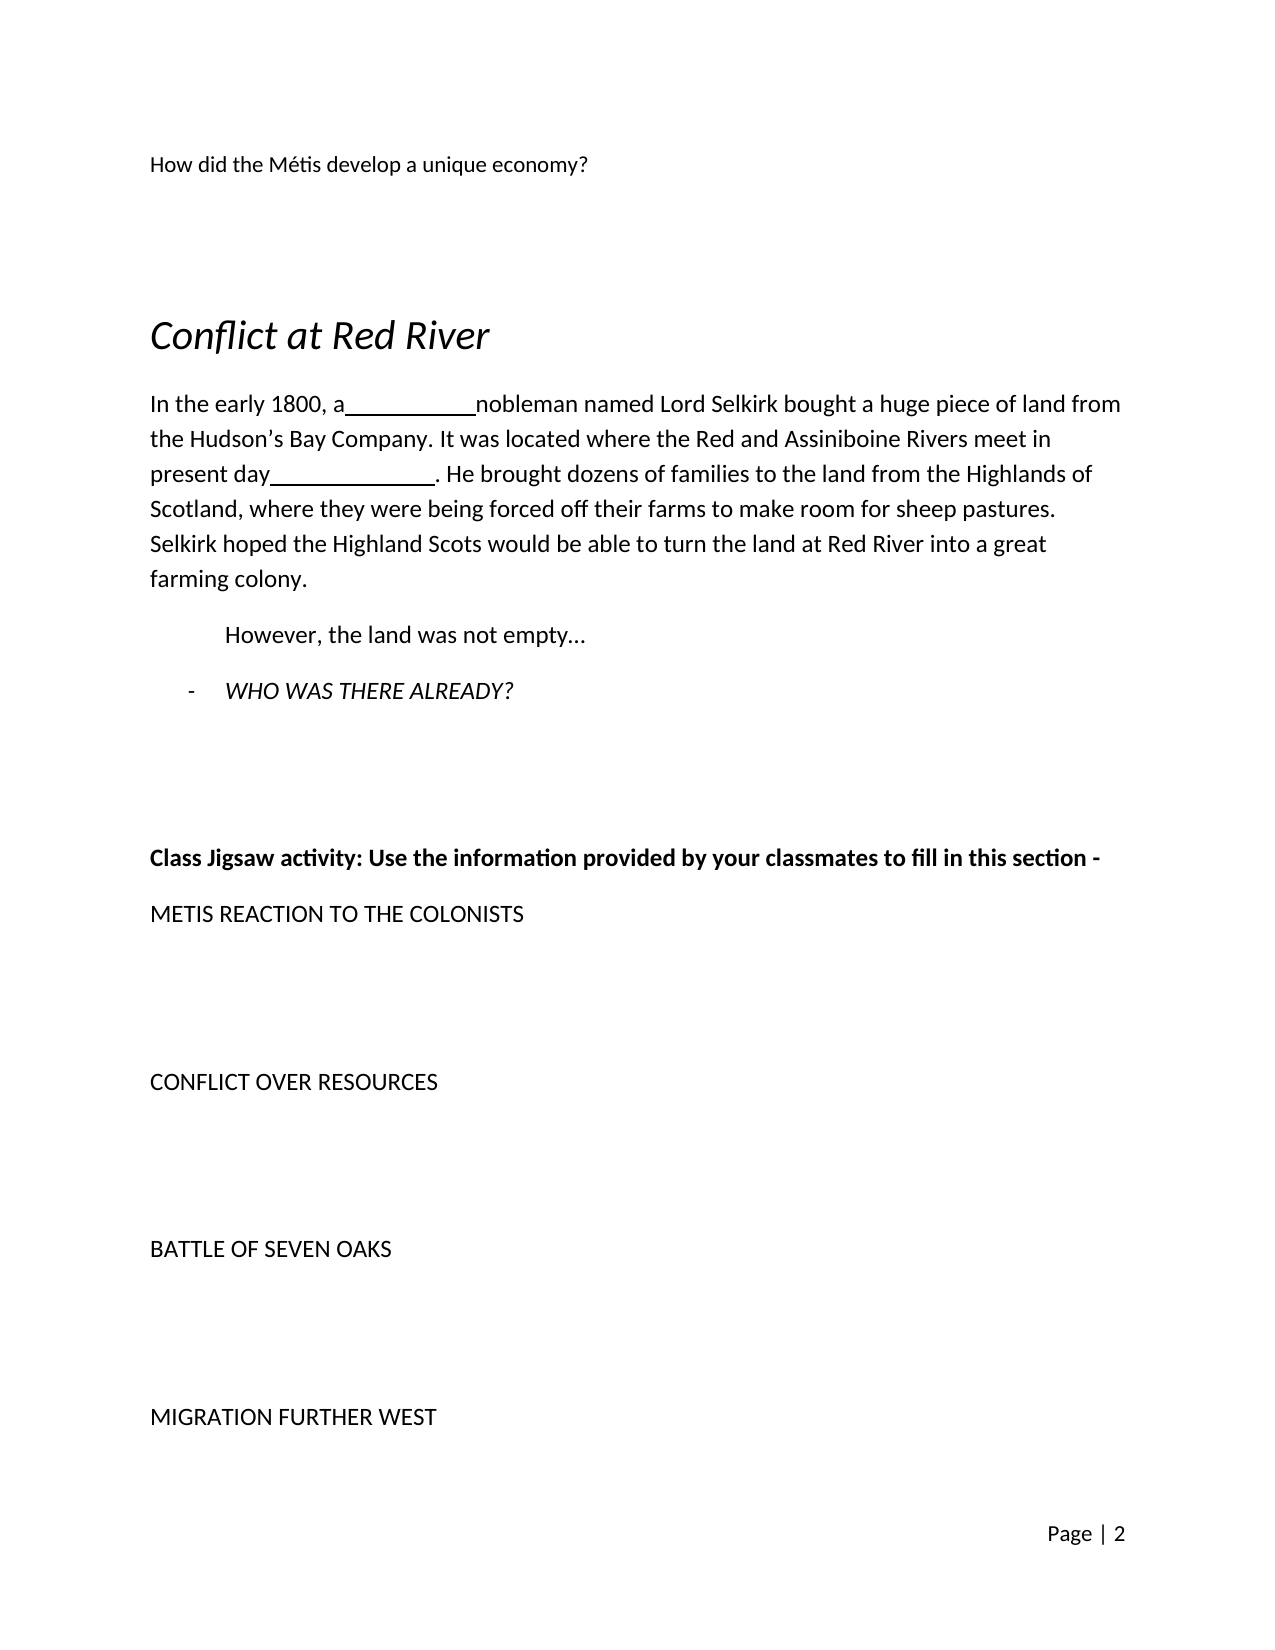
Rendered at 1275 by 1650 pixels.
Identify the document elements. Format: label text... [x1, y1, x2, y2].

text In the early 1800, a nobleman named Lord Selkirk bought a huge piece of land from the Hudson’s Bay Company. It was located where the Red and Assiniboine Rivers meet in present day . He brought dozens of families to the land from the Highlands of Scotland, where they were being forced off their farms to make room for sheep pastures. Selkirk hoped the Highland Scots would be able to turn the land at Red River into a great farming colony. [150, 388, 1125, 594]
text How did the Métis develop a unique economy? [150, 150, 1125, 178]
text Class Jigsaw activity: Use the information provided by your classmates to fill in this section - [150, 842, 1125, 873]
list WHO WAS THERE ALREADY? [187, 675, 1125, 706]
text CONFLICT OVER RESOURCES [150, 1066, 1125, 1096]
text METIS REACTION TO THE COLONISTS [150, 898, 1125, 929]
text However, the land was not empty… [150, 619, 1125, 650]
text MIGRATION FURTHER WEST [150, 1401, 1125, 1431]
text BATTLE OF SEVEN OAKS [150, 1233, 1125, 1264]
text Conflict at Red River [150, 309, 1125, 360]
